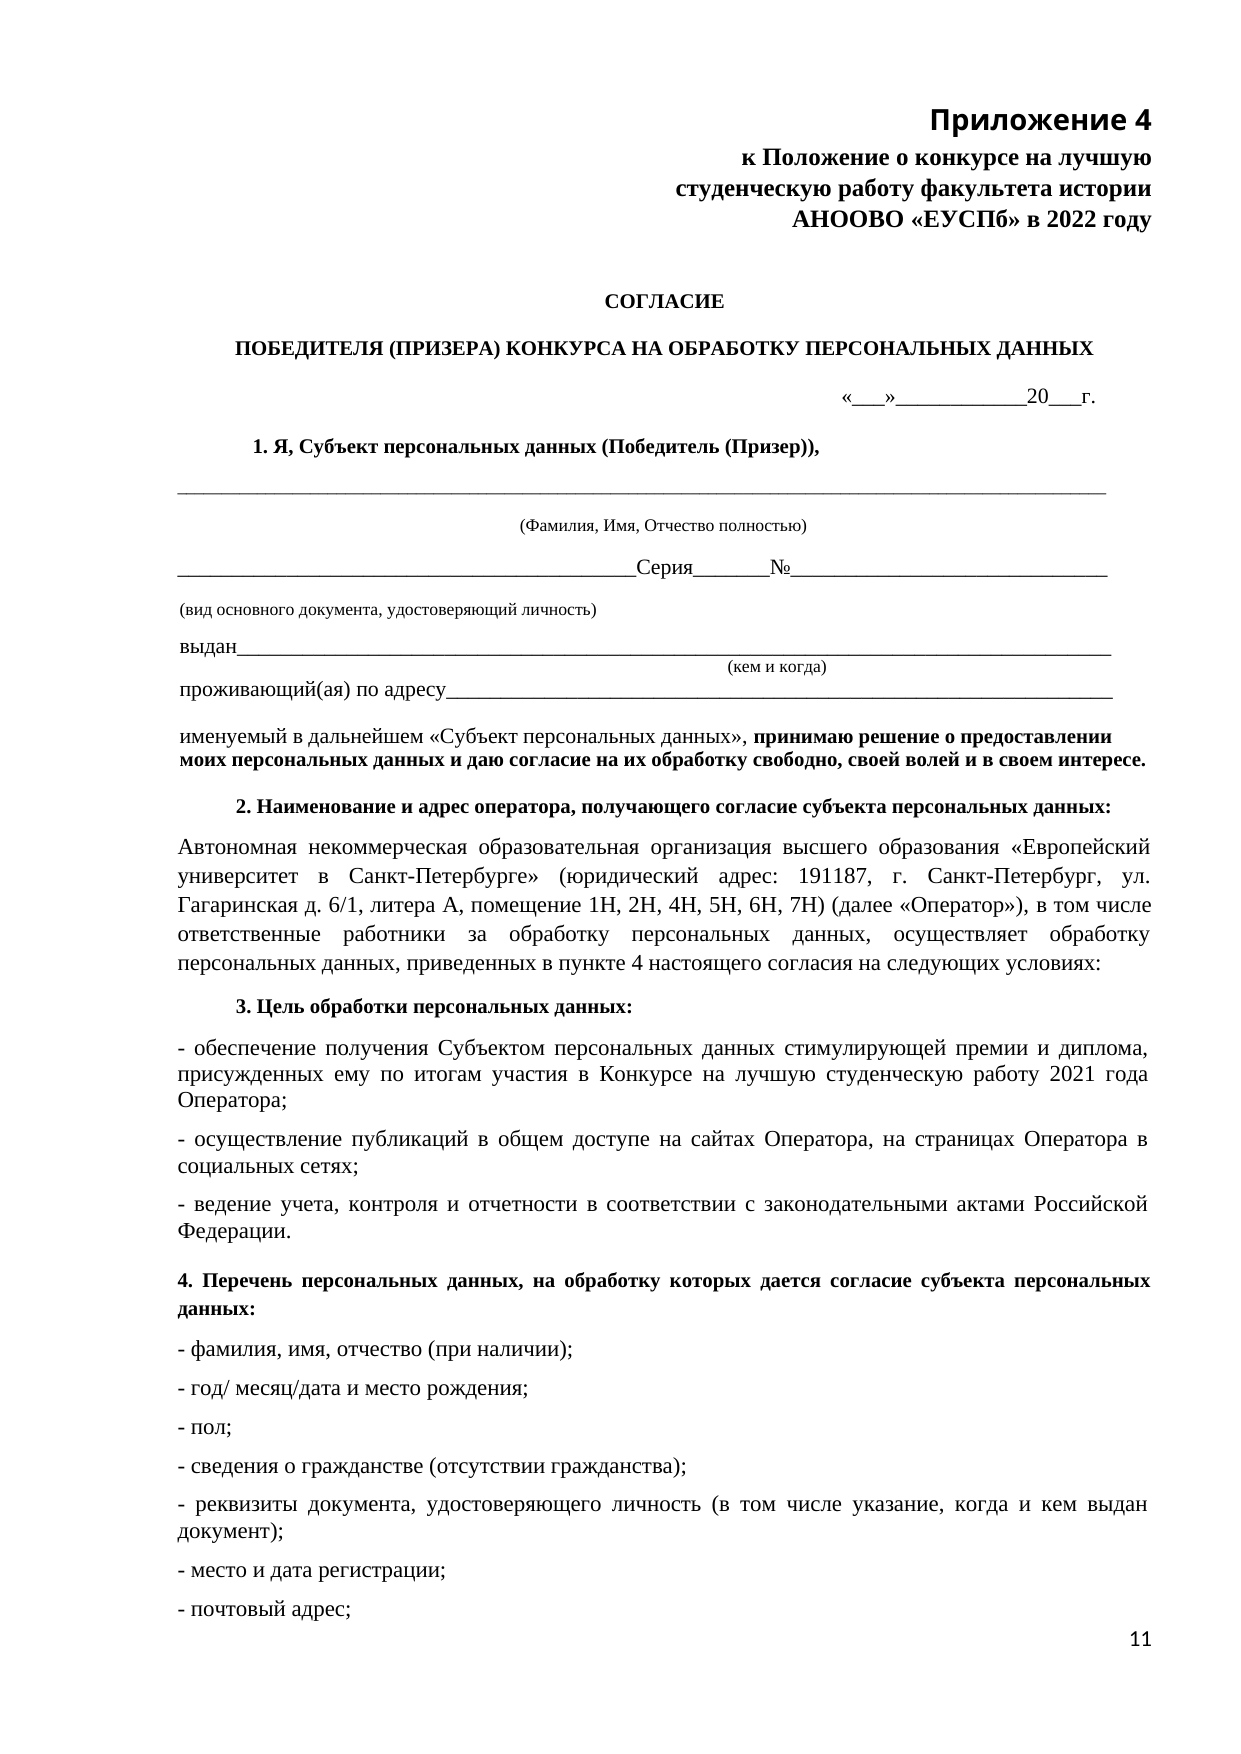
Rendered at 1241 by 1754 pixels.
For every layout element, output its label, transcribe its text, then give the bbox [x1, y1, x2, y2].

text - год/ месяц/дата и место рождения; [177, 1374, 1149, 1400]
text 3. Цель обработки персональных данных: [236, 994, 1149, 1018]
text именуемый в дальнейшем «Субъект персональных данных», принимаю решение о предоставлении моих персональных данных и даю согласие на их обработку свободно, своей волей и в своем интересе. [179, 724, 1152, 771]
text СОГЛАСИЕ [177, 291, 1152, 313]
text Автономная некоммерческая образовательная организация высшего образования «Европейский университет в Санкт-Петербурге» (юридический адрес: 191187, г. Санкт-Петербург, ул. Гагаринская д. 6/1, литера А, помещение 1Н, 2Н, 4Н, 5Н, 6Н, 7Н) (далее «Оператор»), в том числе ответственные работники за обработку персональных данных, осуществляет обработку персональных данных, приведенных в пункте 4 настоящего согласия на следующих условиях: [177, 833, 1152, 975]
text (кем и когда) [327, 660, 1152, 675]
text проживающий(ая) по адресу_____________________________________________________________ [179, 677, 1152, 701]
text выдан________________________________________________________________________________ [179, 633, 1156, 658]
text _________________________________________________________________________________________________________ [177, 476, 1149, 496]
text - почтовый адрес; [177, 1594, 1149, 1621]
text 1. Я, Субъект персональных данных (Победитель (Призер)), [252, 436, 1152, 457]
text - фамилия, имя, отчество (при наличии); [177, 1335, 1149, 1361]
text __________________________________________Серия_______№_____________________________ [177, 554, 1149, 579]
text (вид основного документа, удостоверяющий личность) [179, 598, 1156, 619]
text 4. Перечень персональных данных, на обработку которых дается согласие субъекта персональных данных: [177, 1268, 1152, 1319]
subtitle Приложение 4 [177, 99, 1152, 138]
text 2. Наименование и адрес оператора, получающего согласие субъекта персональных данных: [236, 794, 1149, 818]
text - сведения о гражданстве (отсутствии гражданства); [177, 1452, 1149, 1478]
text - пол; [177, 1413, 1149, 1439]
text ПОБЕДИТЕЛЯ (ПРИЗЕРА) КОНКУРСА НА ОБРАБОТКУ ПЕРСОНАЛЬНЫХ ДАННЫХ [177, 338, 1152, 359]
text - место и дата регистрации; [177, 1556, 1149, 1582]
text - осуществление публикаций в общем доступе на сайтах Оператора, на страницах Оператора в социальных сетях; [177, 1125, 1149, 1178]
text студенческую работу факультета истории [177, 173, 1152, 201]
text АНООВО «ЕУСПб» в 2022 году [177, 204, 1152, 232]
text к Положение о конкурсе на лучшую [177, 142, 1152, 170]
text «___»____________20___г. [179, 384, 1152, 408]
text - реквизиты документа, удостоверяющего личность (в том числе указание, когда и кем выдан документ); [177, 1491, 1149, 1543]
text - ведение учета, контроля и отчетности в соответствии с законодательными актами Российской Федерации. [177, 1191, 1149, 1243]
text (Фамилия, Имя, Отчество полностью) [177, 515, 1149, 535]
text - обеспечение получения Субъектом персональных данных стимулирующей премии и диплома, присужденных ему по итогам участия в Конкурсе на лучшую студенческую работу 2021 года Оператора; [177, 1034, 1149, 1113]
